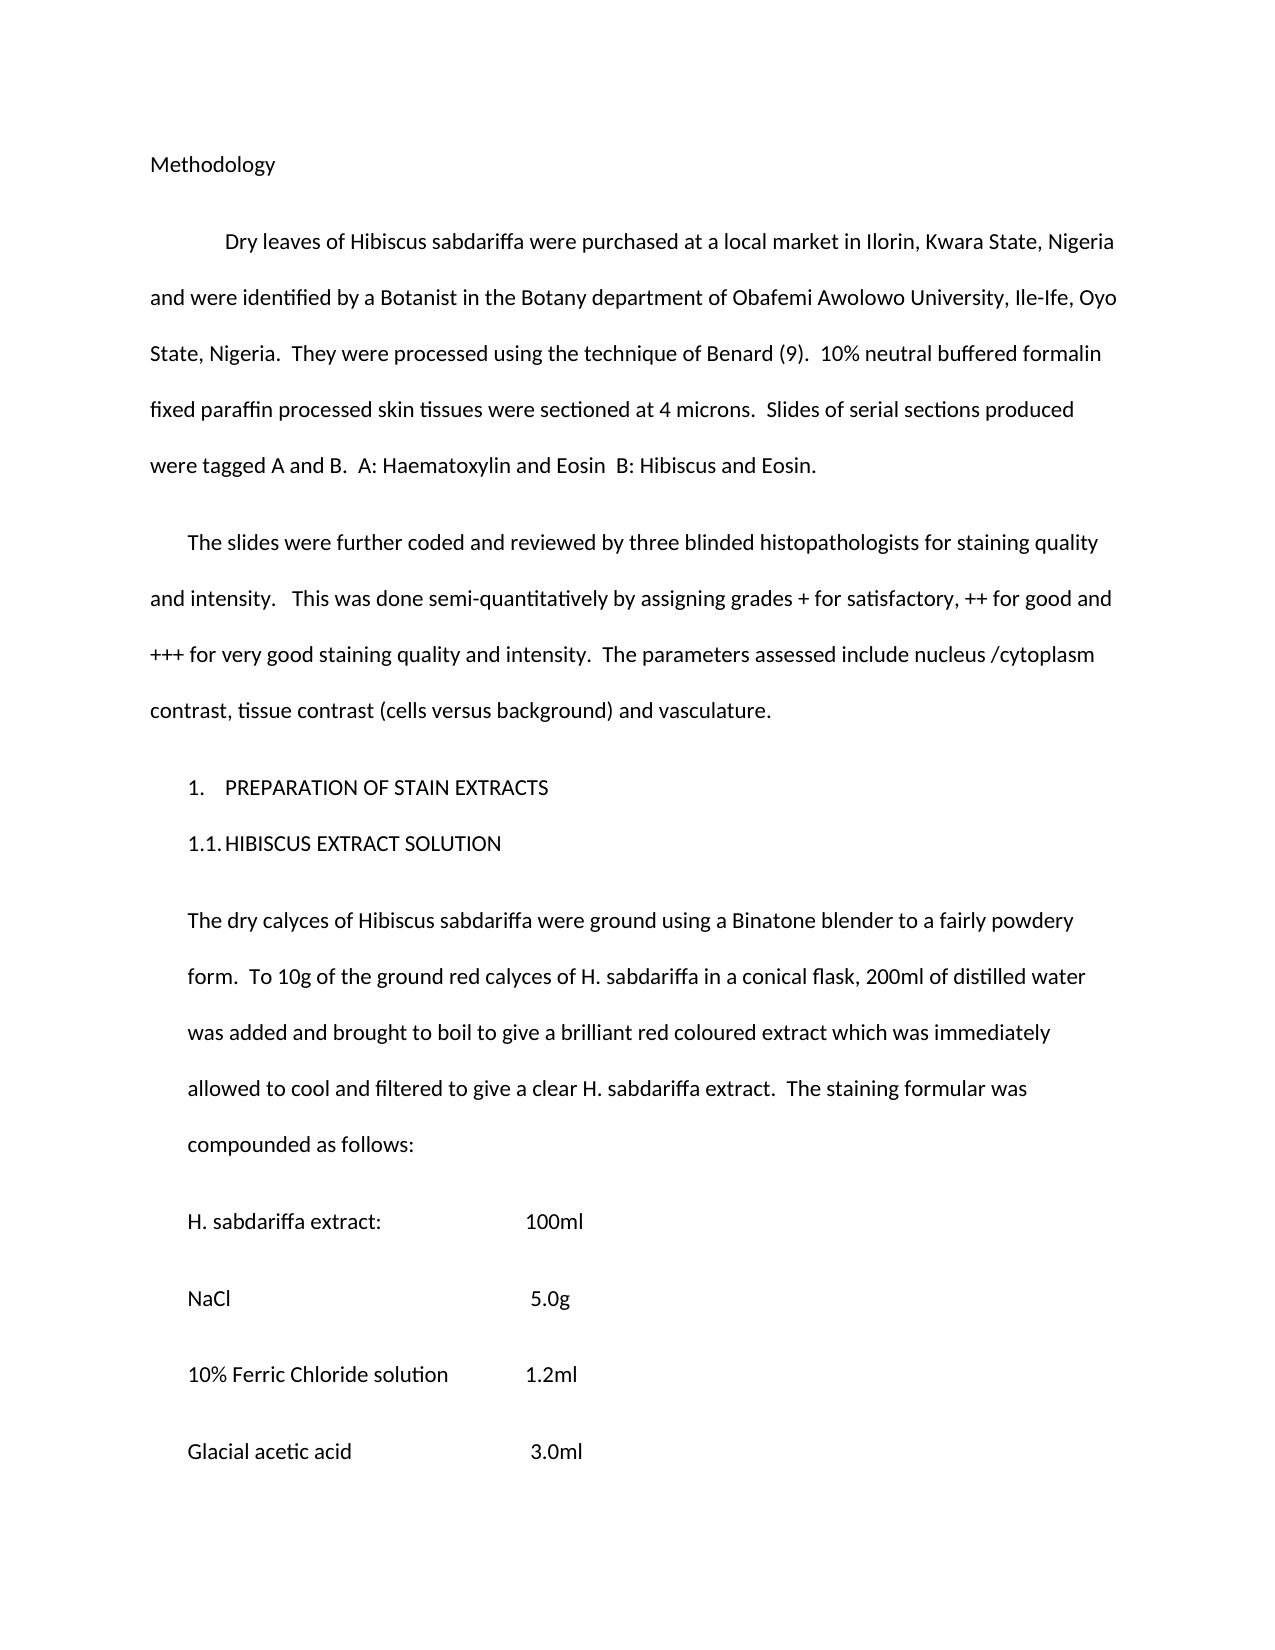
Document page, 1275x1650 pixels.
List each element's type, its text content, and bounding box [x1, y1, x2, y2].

text Glacial acetic acid 3.0ml [187, 1437, 1125, 1466]
text 10% Ferric Chloride solution 1.2ml [187, 1361, 1125, 1389]
list PREPARATION OF STAIN EXTRACTS [187, 773, 1125, 801]
text Dry leaves of Hibiscus sabdariffa were purchased at a local market in Ilorin, Kwara State, Nigeria and were identified by a Botanist in the Botany department of Obafemi Awolowo University, Ile-Ife, Oyo State, Nigeria. They were processed using the technique of Benard (9). 10% neutral buffered formalin fixed paraffin processed skin tissues were sectioned at 4 microns. Slides of serial sections produced were tagged A and B. A: Haematoxylin and Eosin B: Hibiscus and Eosin. [150, 227, 1125, 479]
text The dry calyces of Hibiscus sabdariffa were ground using a Binatone blender to a fairly powdery form. To 10g of the ground red calyces of H. sabdariffa in a conical flask, 200ml of distilled water was added and brought to boil to give a brilliant red coloured extract which was immediately allowed to cool and filtered to give a clear H. sabdariffa extract. The staining formular was compounded as follows: [187, 906, 1125, 1158]
text NaCl 5.0g [187, 1284, 1125, 1312]
text The slides were further coded and reviewed by three blinded histopathologists for staining quality and intensity. This was done semi-quantitatively by assigning grades + for satisfactory, ++ for good and +++ for very good staining quality and intensity. The parameters assessed include nucleus /cytoplasm contrast, tissue contrast (cells versus background) and vasculature. [150, 528, 1125, 724]
text Methodology [150, 150, 1125, 178]
text H. sabdariffa extract: 100ml [187, 1207, 1125, 1235]
list HIBISCUS EXTRACT SOLUTION [187, 829, 1125, 857]
